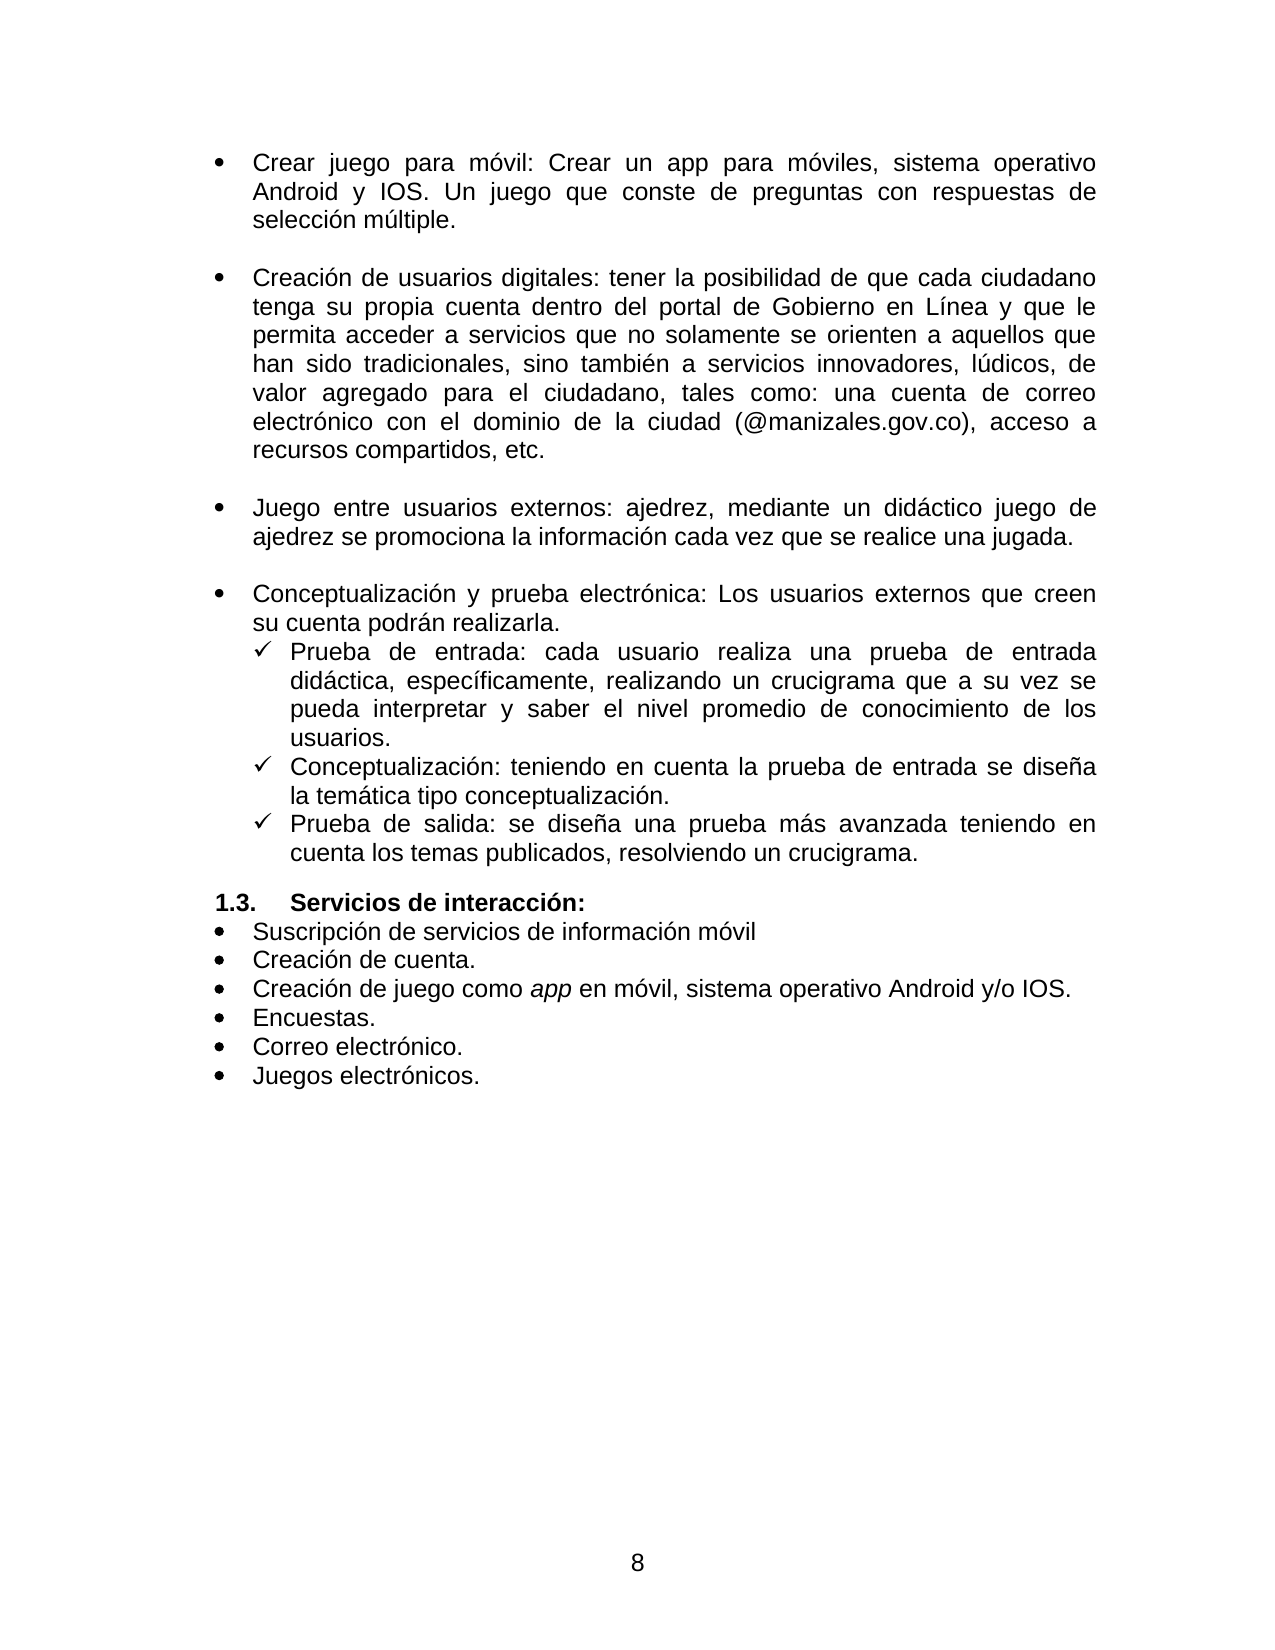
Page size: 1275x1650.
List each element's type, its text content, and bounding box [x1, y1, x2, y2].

list Creación de juego como app en móvil, sistema operativo Android y/o IOS. [215, 974, 1098, 1003]
list Conceptualización y prueba electrónica: Los usuarios externos que creen su cuenta podrán realizarla. [215, 579, 1098, 637]
subtitle Servicios de interacción: [215, 888, 1098, 917]
list Suscripción de servicios de información móvil [215, 917, 1098, 946]
list Prueba de entrada: cada usuario realiza una prueba de entrada didáctica, específicamente, realizando un crucigrama que a su vez se pueda interpretar y saber el nivel promedio de conocimiento de los usuarios. [252, 637, 1098, 752]
list Correo electrónico. [215, 1032, 1098, 1061]
list Juego entre usuarios externos: ajedrez, mediante un didáctico juego de ajedrez se promociona la información cada vez que se realice una jugada. [215, 493, 1098, 550]
list Creación de cuenta. [215, 946, 1098, 974]
list Prueba de salida: se diseña una prueba más avanzada teniendo en cuenta los temas publicados, resolviendo un crucigrama. [252, 809, 1098, 867]
list Encuestas. [215, 1003, 1098, 1032]
list Juegos electrónicos. [215, 1061, 1098, 1090]
list Creación de usuarios digitales: tener la posibilidad de que cada ciudadano tenga su propia cuenta dentro del portal de Gobierno en Línea y que le permita acceder a servicios que no solamente se orienten a aquellos que han sido tradicionales, sino también a servicios innovadores, lúdicos, de valor agregado para el ciudadano, tales como: una cuenta de correo electrónico con el dominio de la ciudad (@manizales.gov.co), acceso a recursos compartidos, etc. [215, 263, 1098, 464]
list Conceptualización: teniendo en cuenta la prueba de entrada se diseña la temática tipo conceptualización. [252, 752, 1098, 809]
list Crear juego para móvil: Crear un app para móviles, sistema operativo Android y IOS. Un juego que conste de preguntas con respuestas de selección múltiple. [215, 148, 1098, 234]
